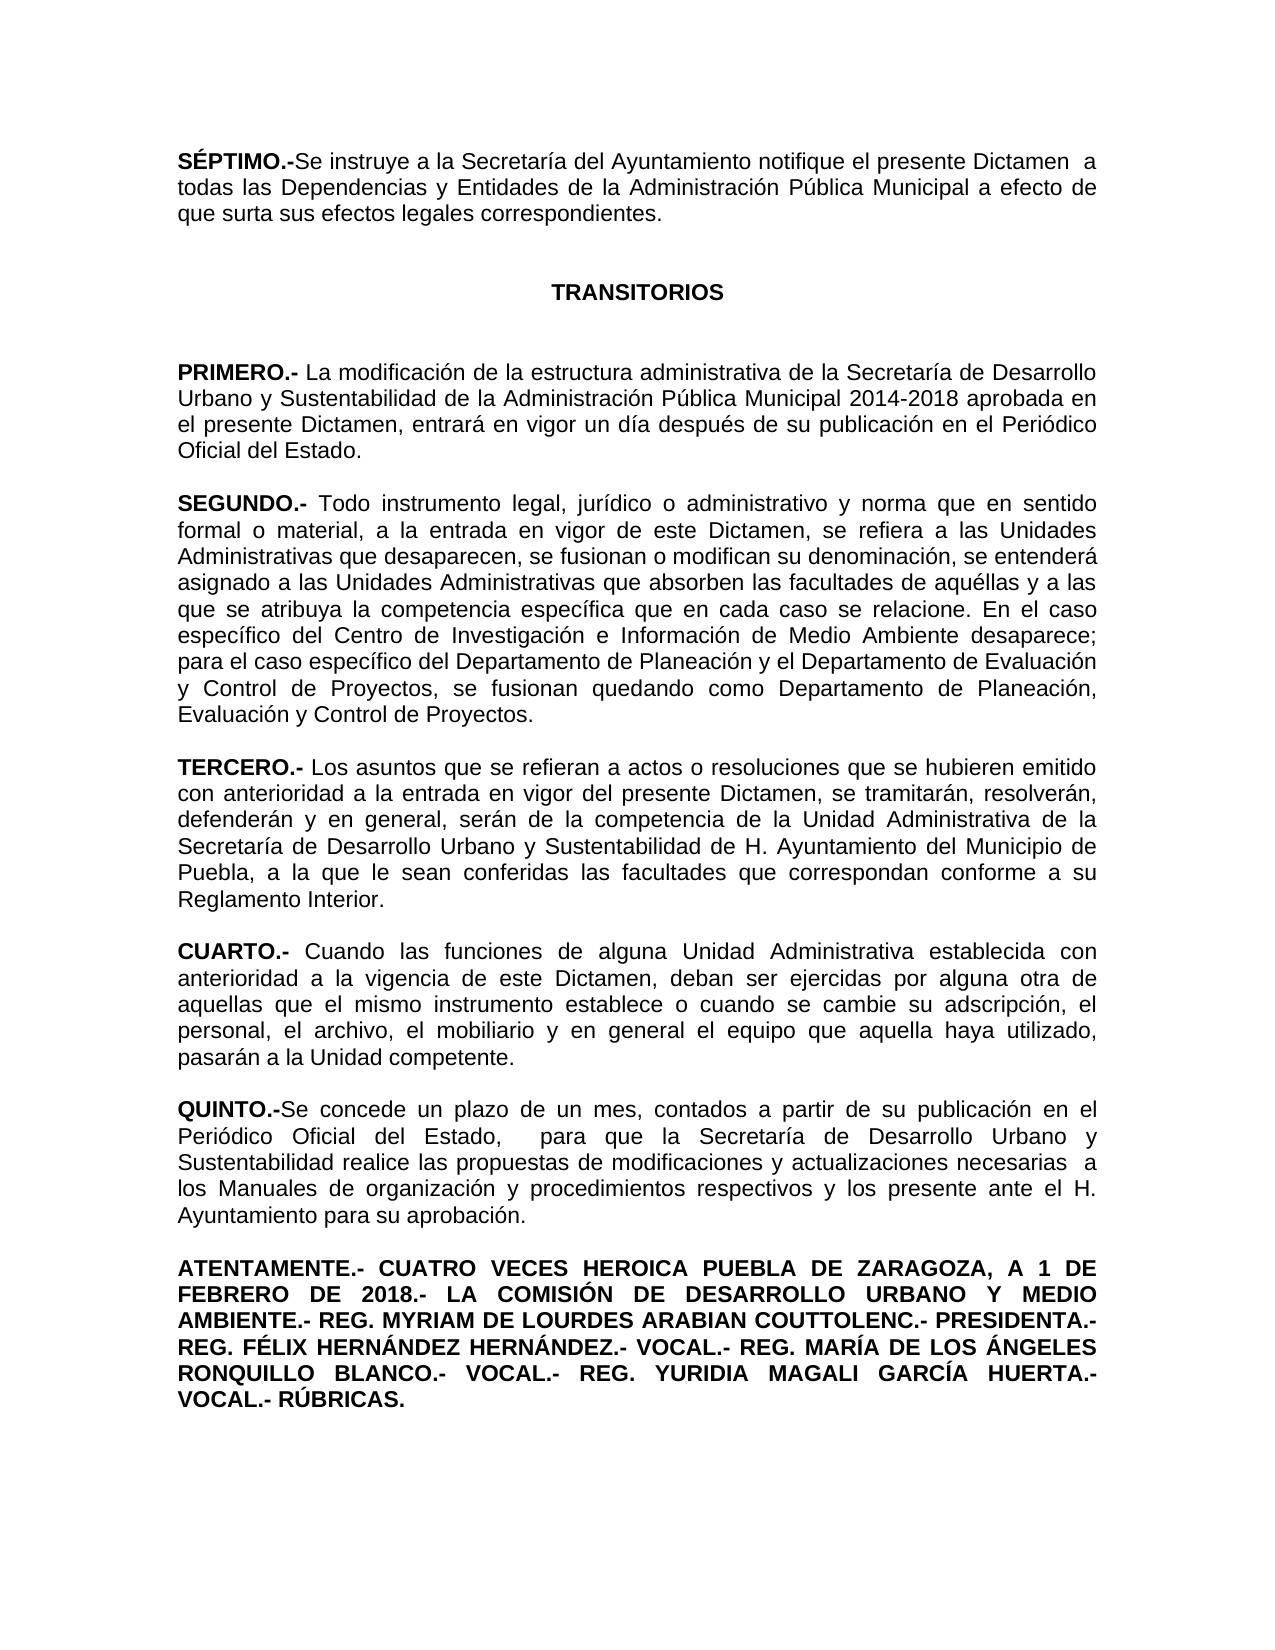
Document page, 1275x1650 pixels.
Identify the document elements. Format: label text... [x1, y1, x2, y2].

text SEGUNDO.- Todo instrumento legal, jurídico o administrativo y norma que en sentido formal o material, a la entrada en vigor de este Dictamen, se refiera a las Unidades Administrativas que desaparecen, se fusionan o modifican su denominación, se entenderá asignado a las Unidades Administrativas que absorben las facultades de aquéllas y a las que se atribuya la competencia específica que en cada caso se relacione. En el caso específico del Centro de Investigación e Información de Medio Ambiente desaparece; para el caso específico del Departamento de Planeación y el Departamento de Evaluación y Control de Proyectos, se fusionan quedando como Departamento de Planeación, Evaluación y Control de Proyectos. [177, 490, 1098, 727]
text ATENTAMENTE.- CUATRO VECES HEROICA PUEBLA DE ZARAGOZA, A 1 DE FEBRERO DE 2018.- LA COMISIÓN DE DESARROLLO URBANO Y MEDIO AMBIENTE.- REG. MYRIAM DE LOURDES ARABIAN COUTTOLENC.- PRESIDENTA.- REG. FÉLIX HERNÁNDEZ HERNÁNDEZ.- VOCAL.- REG. MARÍA DE LOS ÁNGELES RONQUILLO BLANCO.- VOCAL.- REG. YURIDIA MAGALI GARCÍA HUERTA.- VOCAL.- RÚBRICAS. [177, 1254, 1098, 1413]
text QUINTO.-Se concede un plazo de un mes, contados a partir de su publicación en el Periódico Oficial del Estado, para que la Secretaría de Desarrollo Urbano y Sustentabilidad realice las propuestas de modificaciones y actualizaciones necesarias a los Manuales de organización y procedimientos respectivos y los presente ante el H. Ayuntamiento para su aprobación. [177, 1096, 1098, 1228]
text TERCERO.- Los asuntos que se refieran a actos o resoluciones que se hubieren emitido con anterioridad a la entrada en vigor del presente Dictamen, se tramitarán, resolverán, defenderán y en general, serán de la competencia de la Unidad Administrativa de la Secretaría de Desarrollo Urbano y Sustentabilidad de H. Ayuntamiento del Municipio de Puebla, a la que le sean conferidas las facultades que correspondan conforme a su Reglamento Interior. [177, 754, 1098, 912]
text CUARTO.- Cuando las funciones de alguna Unidad Administrativa establecida con anterioridad a la vigencia de este Dictamen, deban ser ejercidas por alguna otra de aquellas que el mismo instrumento establece o cuando se cambie su adscripción, el personal, el archivo, el mobiliario y en general el equipo que aquella haya utilizado, pasarán a la Unidad competente. [177, 938, 1098, 1070]
text SÉPTIMO.-Se instruye a la Secretaría del Ayuntamiento notifique el presente Dictamen a todas las Dependencias y Entidades de la Administración Pública Municipal a efecto de que surta sus efectos legales correspondientes. [177, 148, 1098, 227]
text TRANSITORIOS [177, 279, 1098, 306]
text PRIMERO.- La modificación de la estructura administrativa de la Secretaría de Desarrollo Urbano y Sustentabilidad de la Administración Pública Municipal 2014-2018 aprobada en el presente Dictamen, entrará en vigor un día después de su publicación en el Periódico Oficial del Estado. [177, 358, 1098, 464]
